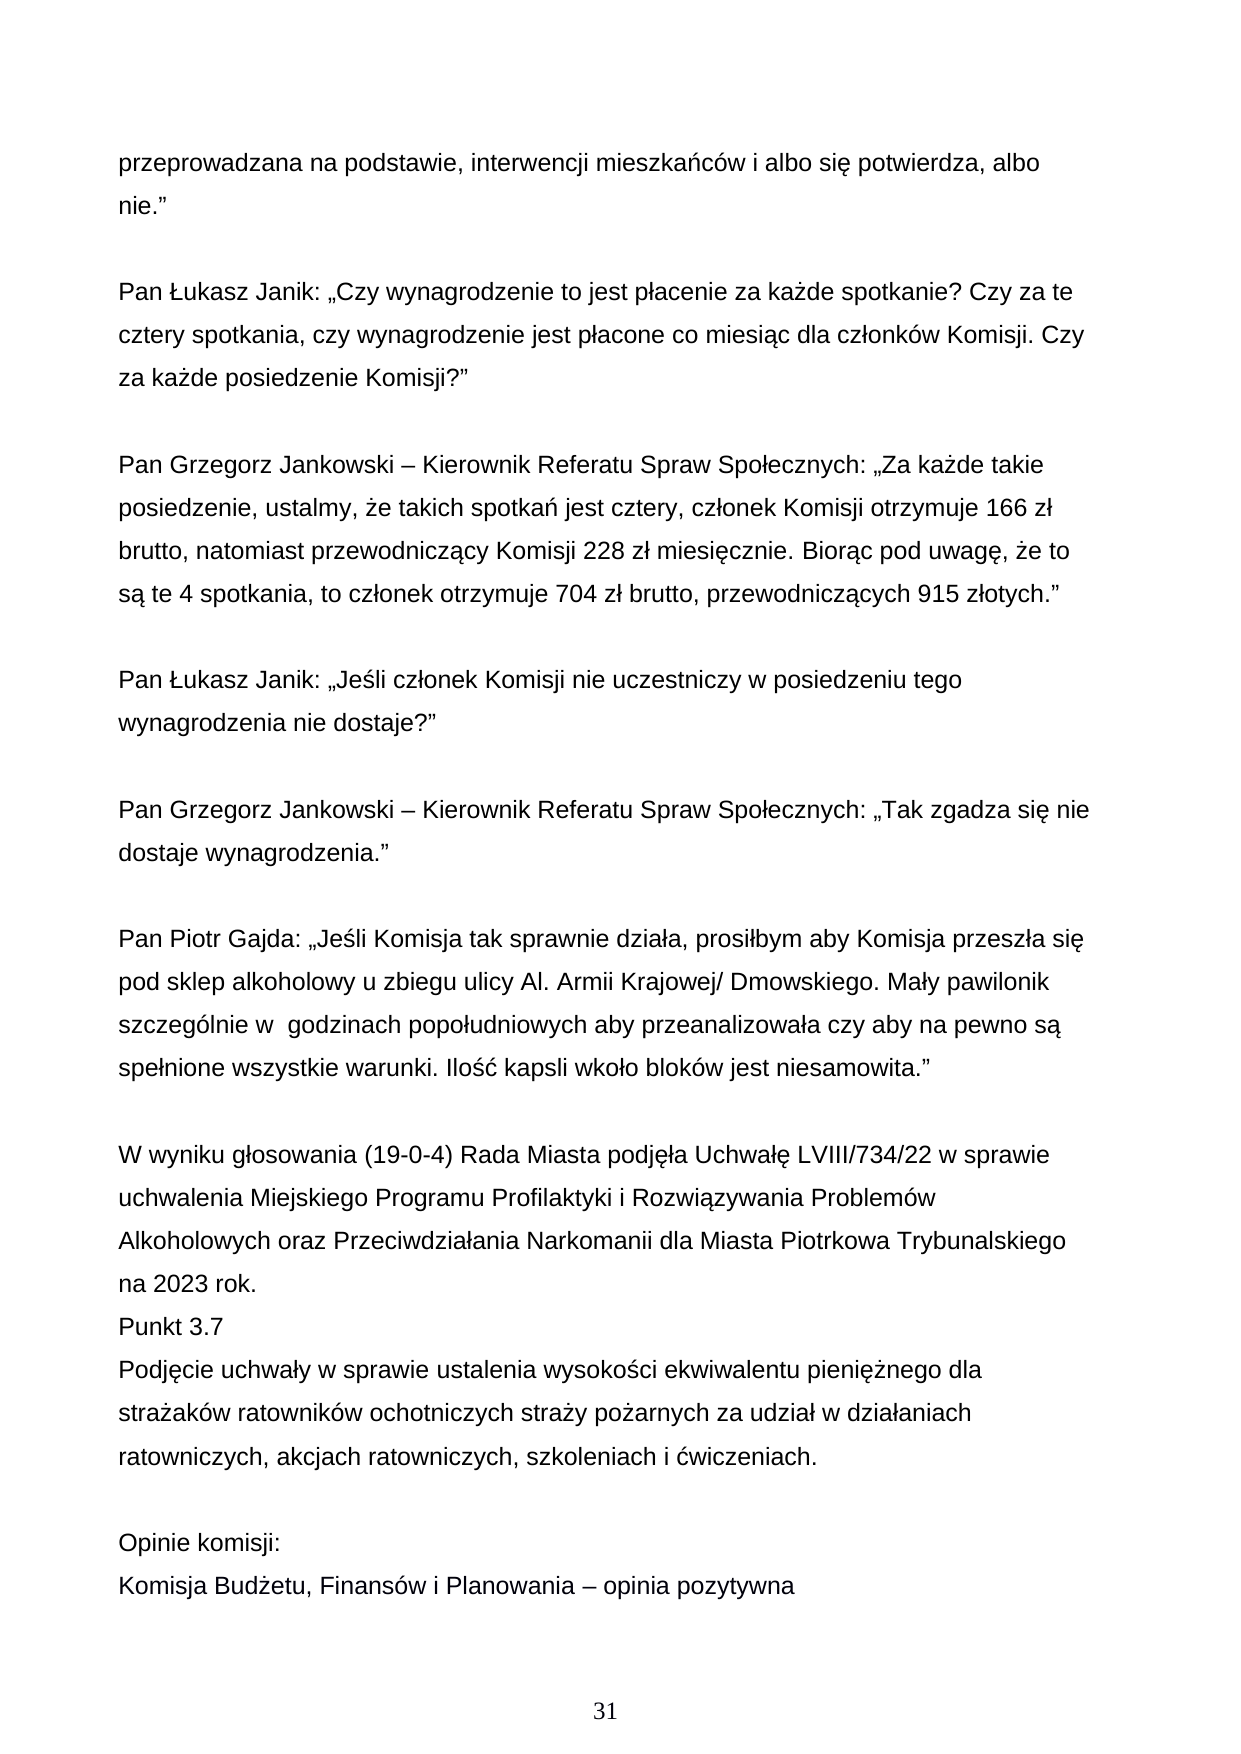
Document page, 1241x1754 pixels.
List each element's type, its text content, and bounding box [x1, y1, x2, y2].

text Pan Grzegorz Jankowski – Kierownik Referatu Spraw Społecznych: „Za każde takie posiedzenie, ustalmy, że takich spotkań jest cztery, członek Komisji otrzymuje 166 zł brutto, natomiast przewodniczący Komisji 228 zł miesięcznie. Biorąc pod uwagę, że to są te 4 spotkania, to członek otrzymuje 704 zł brutto, przewodniczących 915 złotych.” [118, 449, 1092, 608]
text Opinie komisji: [118, 1528, 1092, 1556]
text Podjęcie uchwały w sprawie ustalenia wysokości ekwiwalentu pieniężnego dla strażaków ratowników ochotniczych straży pożarnych za udział w działaniach ratowniczych, akcjach ratowniczych, szkoleniach i ćwiczeniach. [118, 1355, 1092, 1470]
text W wyniku głosowania (19-0-4) Rada Miasta podjęła Uchwałę LVIII/734/22 w sprawie uchwalenia Miejskiego Programu Profilaktyki i Rozwiązywania Problemów Alkoholowych oraz Przeciwdziałania Narkomanii dla Miasta Piotrkowa Trybunalskiego na 2023 rok. [118, 1139, 1092, 1298]
text Pan Łukasz Janik: „Czy wynagrodzenie to jest płacenie za każde spotkanie? Czy za te cztery spotkania, czy wynagrodzenie jest płacone co miesiąc dla członków Komisji. Czy za każde posiedzenie Komisji?” [118, 277, 1092, 392]
text Pan Grzegorz Jankowski – Kierownik Referatu Spraw Społecznych: „Tak zgadza się nie dostaje wynagrodzenia.” [118, 751, 1092, 866]
text Pan Piotr Gajda: „Jeśli Komisja tak sprawnie działa, prosiłbym aby Komisja przeszła się pod sklep alkoholowy u zbiegu ulicy Al. Armii Krajowej/ Dmowskiego. Mały pawilonik szczególnie w godzinach popołudniowych aby przeanalizowała czy aby na pewno są spełnione wszystkie warunki. Ilość kapsli wkoło bloków jest niesamowita.” [118, 924, 1092, 1082]
text Punkt 3.7 [118, 1312, 1092, 1341]
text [118, 148, 1092, 219]
text Pan Łukasz Janik: „Jeśli członek Komisji nie uczestniczy w posiedzeniu tego wynagrodzenia nie dostaje?” [118, 665, 1092, 737]
text Komisja Budżetu, Finansów i Planowania – opinia pozytywna [118, 1571, 1092, 1599]
